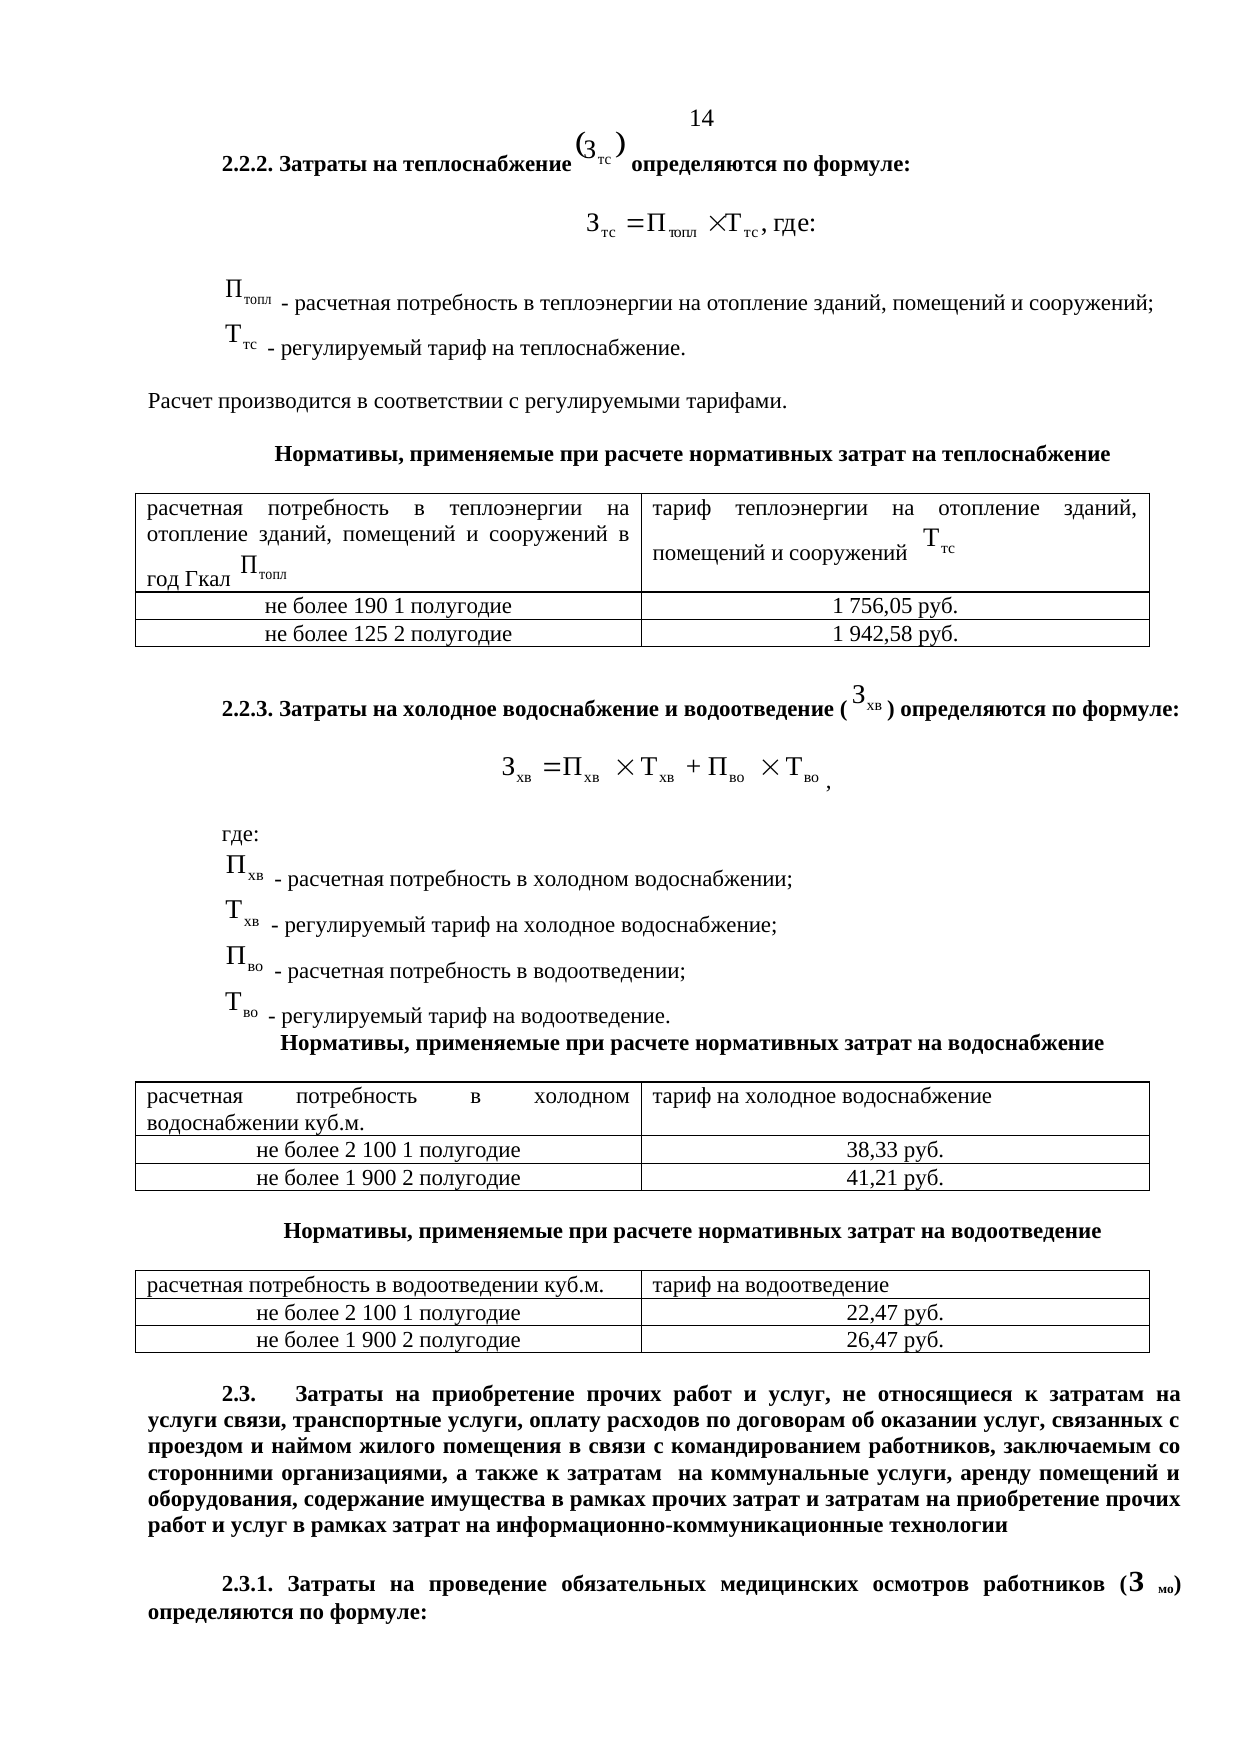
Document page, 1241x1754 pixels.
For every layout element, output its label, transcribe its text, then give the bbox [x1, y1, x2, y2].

table_cell не более 2 100 1 полугодие [136, 1299, 641, 1325]
table_cell 1 756,05 руб. [642, 593, 1149, 619]
table_header тариф на холодное водоснабжение [642, 1083, 1149, 1135]
table_cell 38,33 руб. [642, 1136, 1149, 1163]
text 2.2.3. Затраты на холодное водоснабжение и водоотведение () определяются по формуле: [148, 676, 1181, 722]
list Затраты на приобретение прочих работ и услуг, не относящиеся к затратам на услуги связи, транспортные услуги, оплату расходов по договорам об оказании услуг, связанных с проездом и наймом жилого помещения в связи с командированием работников, заключаемым со сторонними организациями, а также к затратам на коммунальные услуги, аренду помещений и оборудования, содержание имущества в рамках прочих затрат и затратам на приобретение прочих работ и услуг в рамках затрат на информационно-коммуникационные технологии [148, 1380, 1181, 1538]
text Нормативы, применяемые при расчете нормативных затрат на водоснабжение [148, 1029, 1181, 1055]
text Нормативы, применяемые при расчете нормативных затрат на теплоснабжение [148, 440, 1181, 466]
text , [148, 748, 1181, 793]
table_cell не более 125 2 полугодие [136, 620, 641, 646]
table_header тариф на водоотведение [642, 1271, 1149, 1297]
text - регулируемый тариф на холодное водоснабжение; [148, 892, 1181, 937]
text - регулируемый тариф на теплоснабжение. [148, 316, 1181, 361]
text - расчетная потребность в холодном водоснабжении; [148, 846, 1181, 892]
table_header расчетная потребность в теплоэнергии на отопление зданий, помещений и сооружений в год Гкал [136, 494, 641, 591]
table_cell 41,21 руб. [642, 1164, 1149, 1190]
table_cell не более 190 1 полугодие [136, 593, 641, 619]
text Нормативы, применяемые при расчете нормативных затрат на водоотведение [148, 1217, 1181, 1244]
text 2.2.2. Затраты на теплоснабжение определяются по формуле: [222, 107, 1181, 176]
table_header расчетная потребность в холодном водоснабжении куб.м. [136, 1083, 641, 1135]
text 2.3.1. Затраты на проведение обязательных медицинских осмотров работников (З мо) определяются по формуле: [148, 1564, 1181, 1624]
table_cell 1 942,58 руб. [642, 620, 1149, 646]
table_header расчетная потребность в водоотведении куб.м. [136, 1271, 641, 1297]
text где: [148, 820, 1181, 846]
table_header тариф теплоэнергии на отопление зданий, помещений и сооружений [642, 494, 1149, 591]
table_cell не более 2 100 1 полугодие [136, 1136, 641, 1163]
text - расчетная потребность в водоотведении; [148, 937, 1181, 983]
text - регулируемый тариф на водоотведение. [148, 983, 1181, 1029]
table_cell 22,47 руб. [642, 1299, 1149, 1325]
table_cell 26,47 руб. [642, 1326, 1149, 1352]
text Расчет производится в соответствии с регулируемыми тарифами. [148, 387, 1181, 413]
table_cell не более 1 900 2 полугодие [136, 1164, 641, 1190]
text - расчетная потребность в теплоэнергии на отопление зданий, помещений и сооружений; [148, 271, 1181, 316]
table_cell не более 1 900 2 полугодие [136, 1326, 641, 1352]
